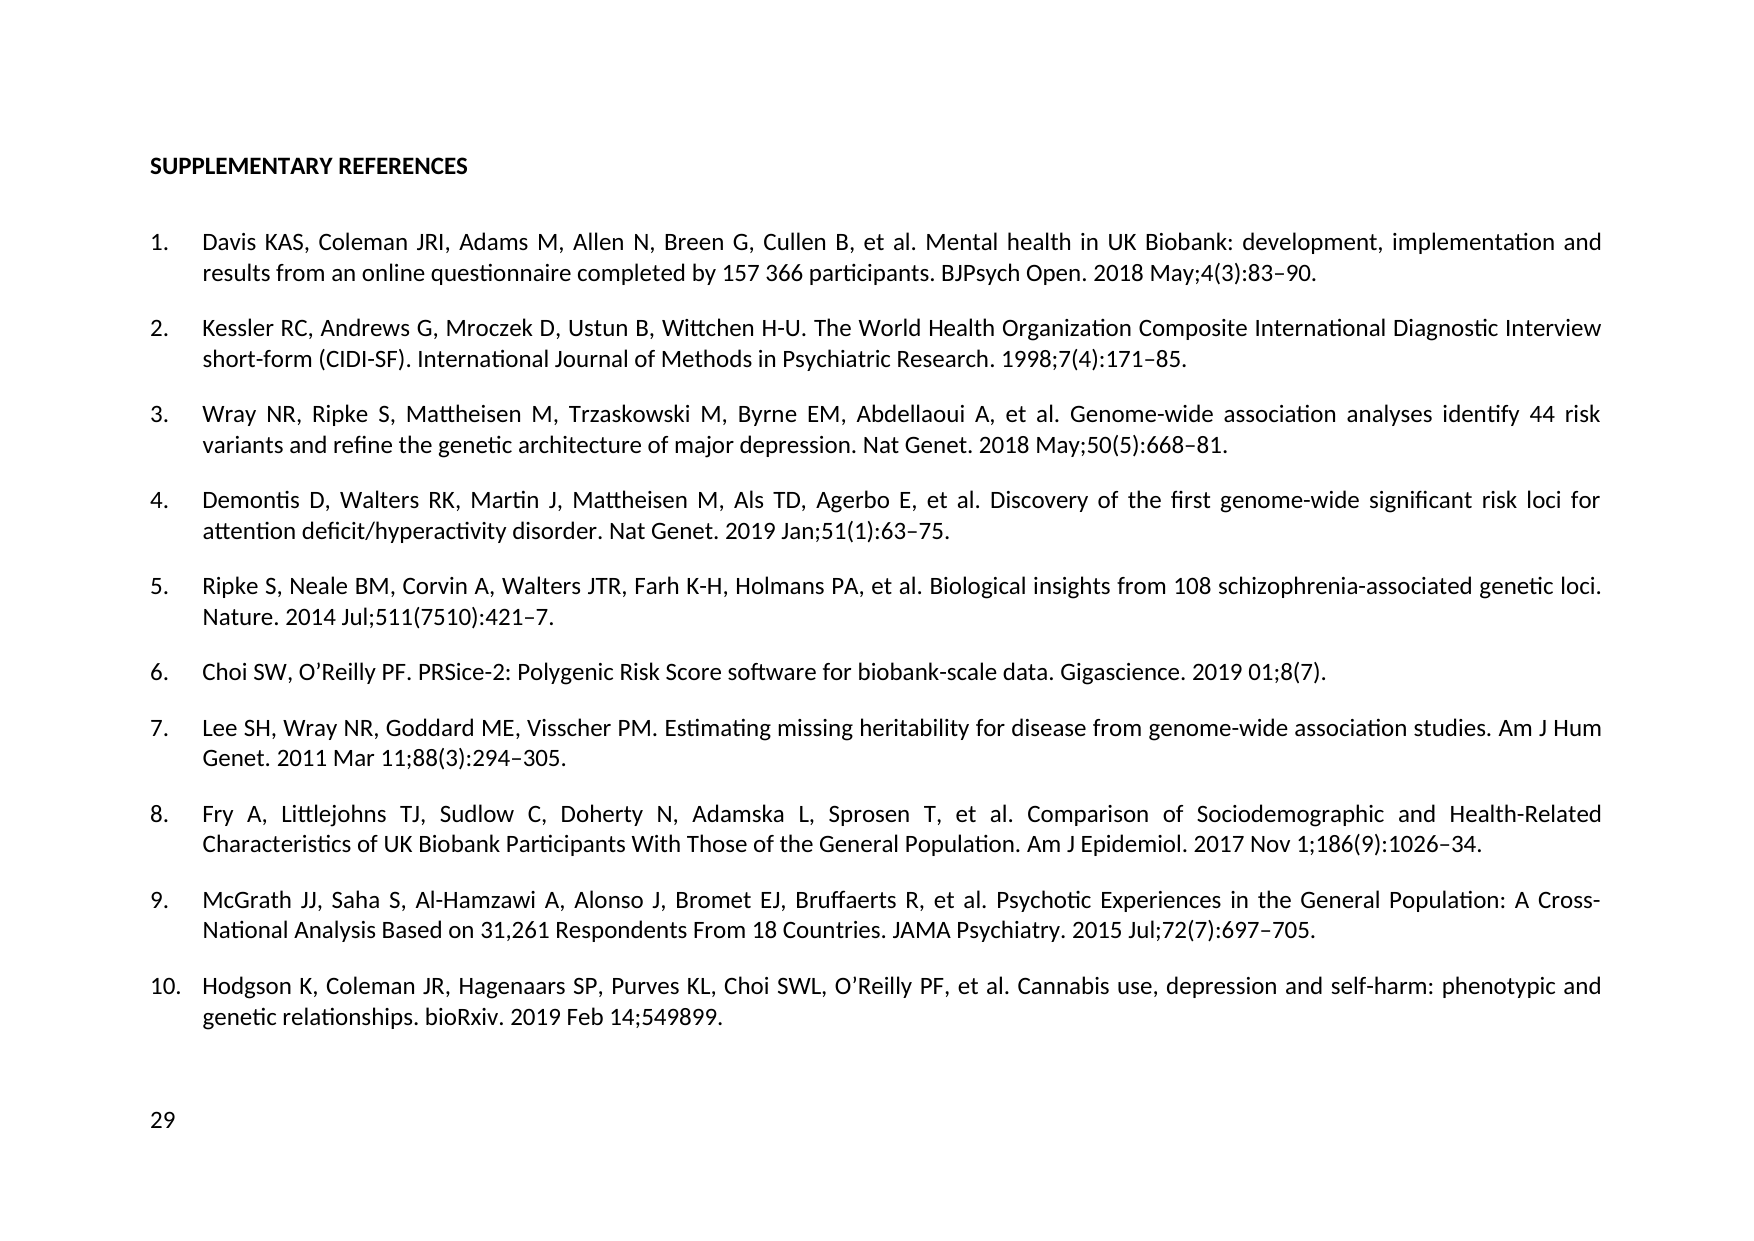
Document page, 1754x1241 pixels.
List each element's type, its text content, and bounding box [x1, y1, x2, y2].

text 6. Choi SW, O’Reilly PF. PRSice-2: Polygenic Risk Score software for biobank-scale data. Gigascience. 2019 01;8(7). [150, 656, 1604, 687]
text 10. Hodgson K, Coleman JR, Hagenaars SP, Purves KL, Choi SWL, O’Reilly PF, et al. Cannabis use, depression and self-harm: phenotypic and genetic relationships. bioRxiv. 2019 Feb 14;549899. [150, 970, 1604, 1031]
text 2. Kessler RC, Andrews G, Mroczek D, Ustun B, Wittchen H-U. The World Health Organization Composite International Diagnostic Interview short-form (CIDI-SF). International Journal of Methods in Psychiatric Research. 1998;7(4):171–85. [150, 312, 1604, 373]
text 3. Wray NR, Ripke S, Mattheisen M, Trzaskowski M, Byrne EM, Abdellaoui A, et al. Genome-wide association analyses identify 44 risk variants and refine the genetic architecture of major depression. Nat Genet. 2018 May;50(5):668–81. [150, 398, 1604, 459]
text 8. Fry A, Littlejohns TJ, Sudlow C, Doherty N, Adamska L, Sprosen T, et al. Comparison of Sociodemographic and Health-Related Characteristics of UK Biobank Participants With Those of the General Population. Am J Epidemiol. 2017 Nov 1;186(9):1026–34. [150, 798, 1604, 859]
text 7. Lee SH, Wray NR, Goddard ME, Visscher PM. Estimating missing heritability for disease from genome-wide association studies. Am J Hum Genet. 2011 Mar 11;88(3):294–305. [150, 712, 1604, 773]
text 5. Ripke S, Neale BM, Corvin A, Walters JTR, Farh K-H, Holmans PA, et al. Biological insights from 108 schizophrenia-associated genetic loci. Nature. 2014 Jul;511(7510):421–7. [150, 570, 1604, 631]
text SUPPLEMENTARY REFERENCES [150, 150, 1604, 181]
text 1. Davis KAS, Coleman JRI, Adams M, Allen N, Breen G, Cullen B, et al. Mental health in UK Biobank: development, implementation and results from an online questionnaire completed by 157 366 participants. BJPsych Open. 2018 May;4(3):83–90. [150, 226, 1604, 287]
text 4. Demontis D, Walters RK, Martin J, Mattheisen M, Als TD, Agerbo E, et al. Discovery of the first genome-wide significant risk loci for attention deficit/hyperactivity disorder. Nat Genet. 2019 Jan;51(1):63–75. [150, 484, 1604, 545]
text 9. McGrath JJ, Saha S, Al-Hamzawi A, Alonso J, Bromet EJ, Bruffaerts R, et al. Psychotic Experiences in the General Population: A Cross-National Analysis Based on 31,261 Respondents From 18 Countries. JAMA Psychiatry. 2015 Jul;72(7):697–705. [150, 884, 1604, 945]
